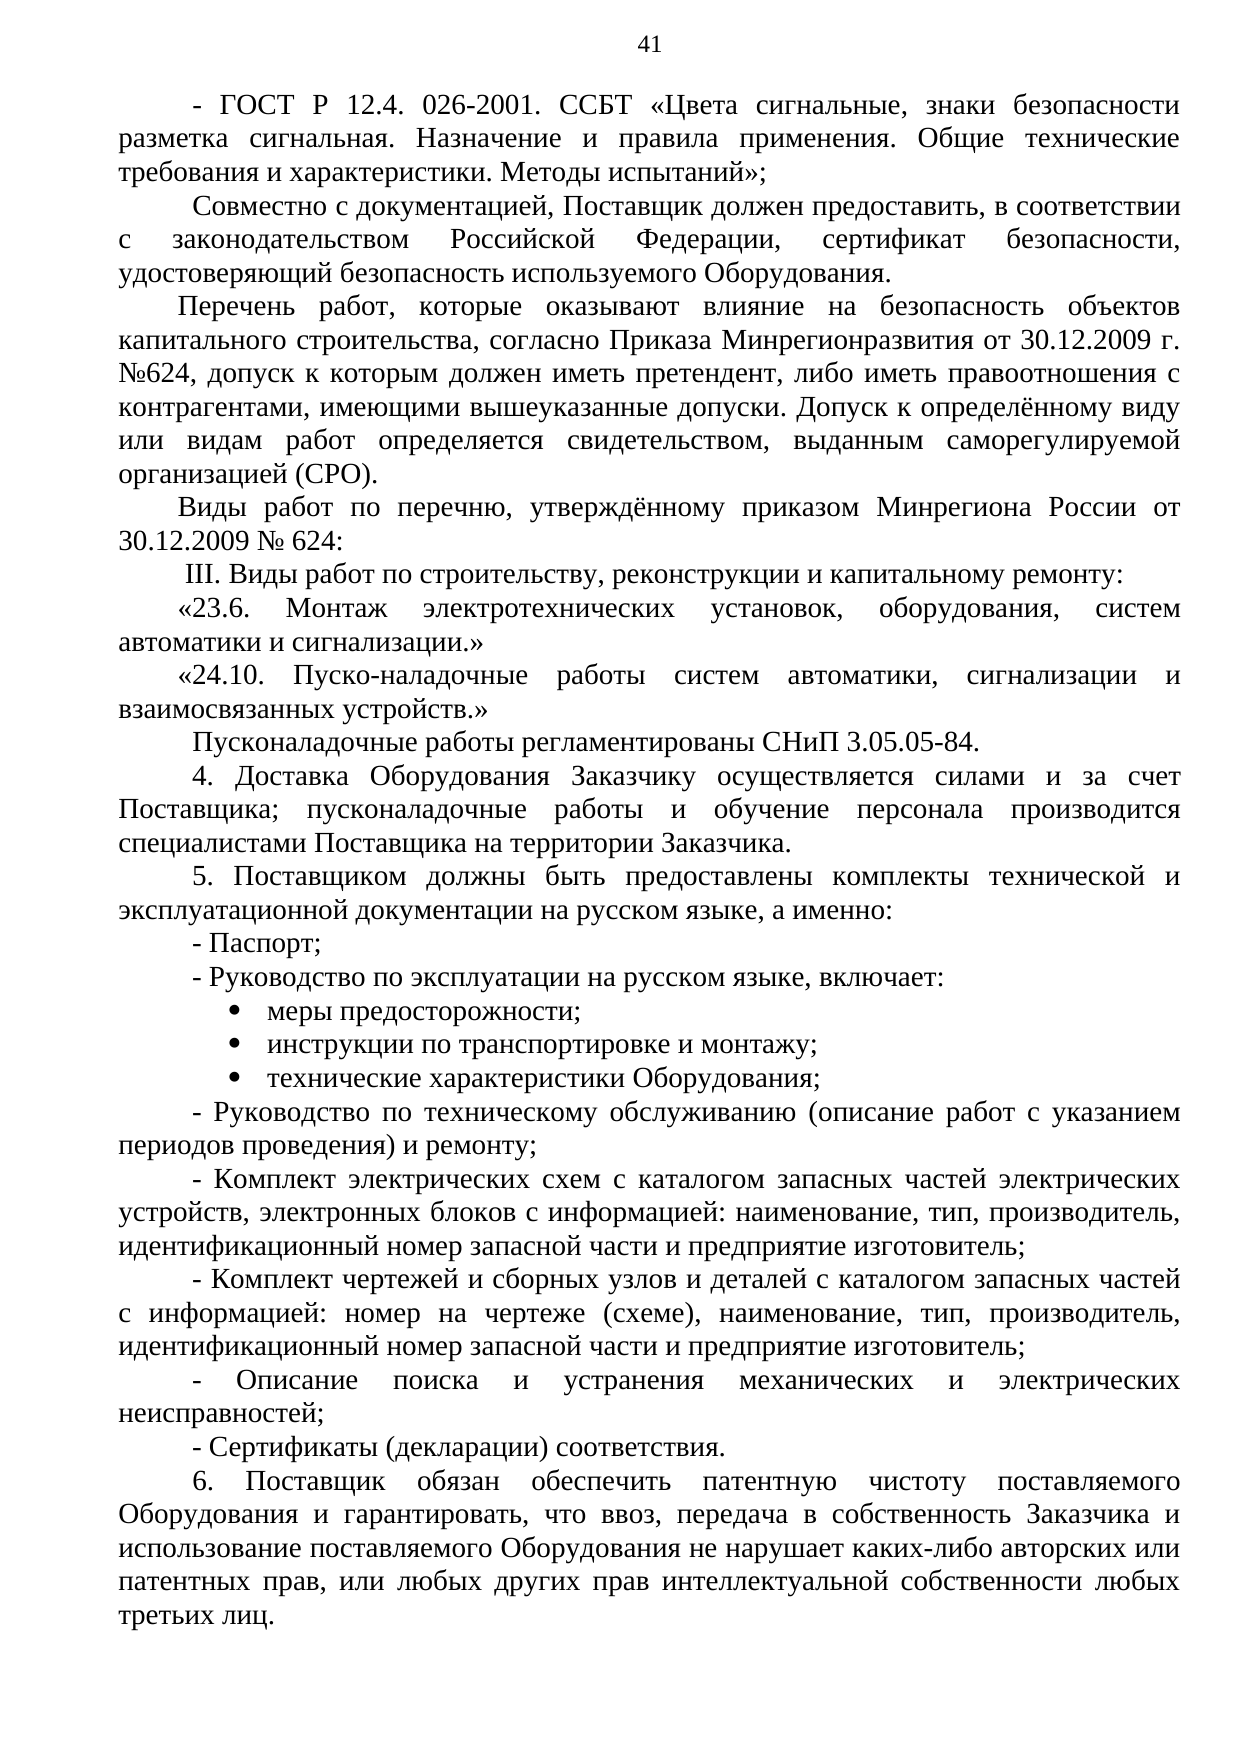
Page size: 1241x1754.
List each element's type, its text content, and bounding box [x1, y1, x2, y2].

text Совместно с документацией, Поставщик должен предоставить, в соответствии с законодательством Российской Федерации, сертификат безопасности, удостоверяющий безопасность используемого Оборудования. [118, 188, 1181, 288]
text - Комплект чертежей и сборных узлов и деталей с каталогом запасных частей с информацией: номер на чертеже (схеме), наименование, тип, производитель, идентификационный номер запасной части и предприятие изготовитель; [118, 1261, 1181, 1362]
list меры предосторожности; [229, 993, 1181, 1026]
list инструкции по транспортировке и монтажу; [229, 1026, 1181, 1060]
text «24.10. Пуско-наладочные работы систем автоматики, сигнализации и взаимосвязанных устройств.» [118, 657, 1181, 724]
text - Сертификаты (декларации) соответствия. [118, 1429, 1181, 1463]
text - Комплект электрических схем с каталогом запасных частей электрических устройств, электронных блоков с информацией: наименование, тип, производитель, идентификационный номер запасной части и предприятие изготовитель; [118, 1161, 1181, 1261]
text 5. Поставщиком должны быть предоставлены комплекты технической и эксплуатационной документации на русском языке, а именно: [118, 858, 1181, 926]
text Перечень работ, которые оказывают влияние на безопасность объектов капитального строительства, согласно Приказа Минрегионразвития от 30.12.2009 г. №624, допуск к которым должен иметь претендент, либо иметь правоотношения с контрагентами, имеющими вышеуказанные допуски. Допуск к определённому виду или видам работ определяется свидетельством, выданным саморегулируемой организацией (СРО). [118, 288, 1181, 489]
text 6. Поставщик обязан обеспечить патентную чистоту поставляемого Оборудования и гарантировать, что ввоз, передача в собственность Заказчика и использование поставляемого Оборудования не нарушает каких-либо авторских или патентных прав, или любых других прав интеллектуальной собственности любых третьих лиц. [118, 1463, 1181, 1630]
text - Руководство по техническому обслуживанию (описание работ с указанием периодов проведения) и ремонту; [118, 1094, 1181, 1161]
text Пусконаладочные работы регламентированы СНиП 3.05.05-84. [118, 724, 1181, 758]
list технические характеристики Оборудования; [229, 1060, 1181, 1094]
text - Паспорт; [118, 926, 1181, 959]
text - Описание поиска и устранения механических и электрических неисправностей; [118, 1362, 1181, 1429]
text - Руководство по эксплуатации на русском языке, включает: [118, 959, 1181, 993]
text III. Виды работ по строительству, реконструкции и капитальному ремонту: [118, 557, 1181, 590]
text 4. Доставка Оборудования Заказчику осуществляется силами и за счет Поставщика; пусконаладочные работы и обучение персонала производится специалистами Поставщика на территории Заказчика. [118, 758, 1181, 858]
text - ГОСТ Р 12.4. 026-2001. ССБТ «Цвета сигнальные, знаки безопасности разметка сигнальная. Назначение и правила применения. Общие технические требования и характеристики. Методы испытаний»; [118, 87, 1181, 188]
text Виды работ по перечню, утверждённому приказом Минрегиона России от 30.12.2009 № 624: [118, 489, 1181, 557]
text «23.6. Монтаж электротехнических установок, оборудования, систем автоматики и сигнализации.» [118, 590, 1181, 657]
